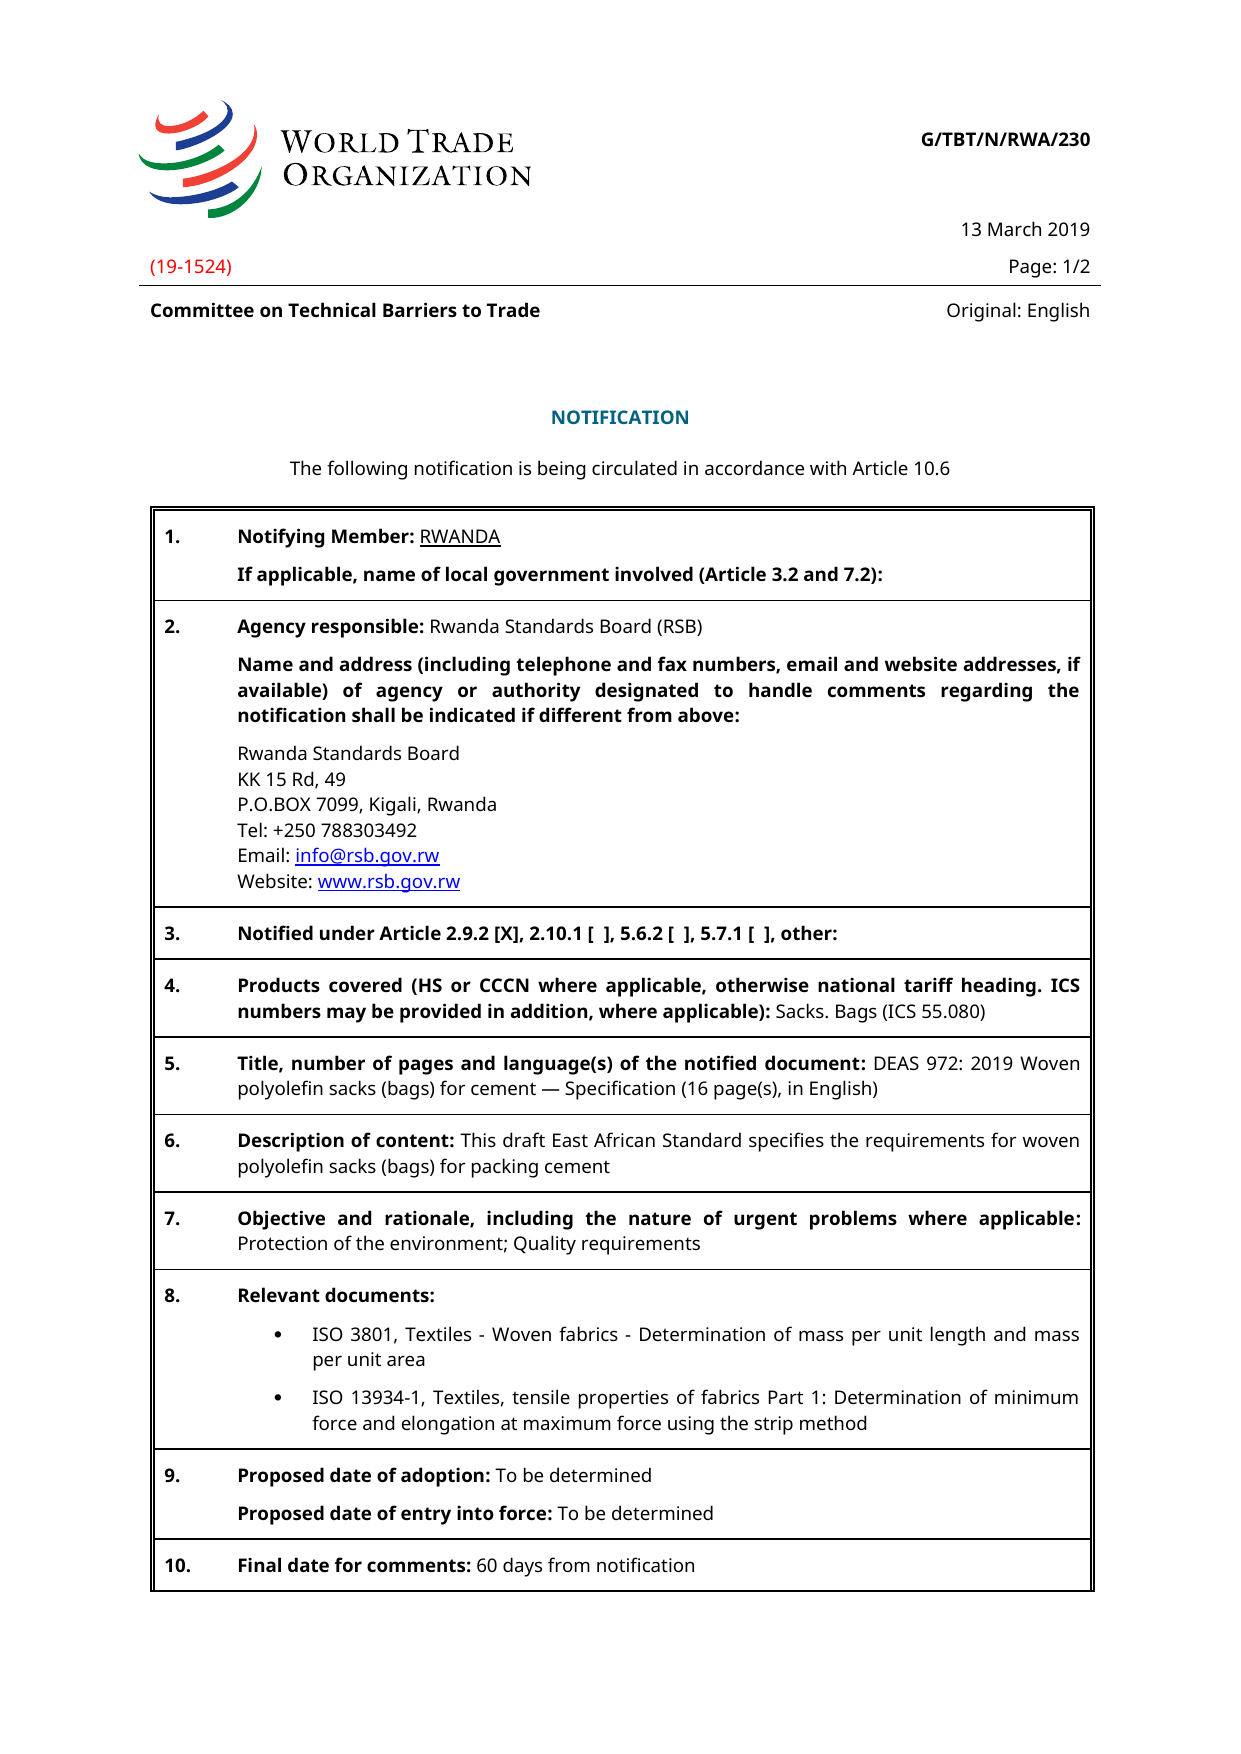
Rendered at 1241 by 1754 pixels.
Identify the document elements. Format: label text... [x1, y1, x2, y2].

table_header 1. [155, 511, 225, 599]
table_cell 7. [155, 1193, 225, 1269]
table_cell 2. [155, 601, 225, 906]
title NOTIFICATION [150, 405, 1090, 430]
table_cell Objective and rationale, including the nature of urgent problems where applicable: Protection of the environment; Quality requirements [225, 1193, 1090, 1269]
table_cell 6. [155, 1115, 225, 1191]
table_cell Description of content: This draft East African Standard specifies the requirements for woven polyolefin sacks (bags) for packing cement [225, 1115, 1090, 1191]
table_cell Final date for comments: 60 days from notification [225, 1540, 1090, 1590]
table_cell 8. [155, 1270, 225, 1448]
table_cell Agency responsible: Rwanda Standards Board (RSB) Name and address (including telephone and fax numbers, email and website addresses, if available) of agency or authority designated to handle comments regarding the notification shall be indicated if different from above: Rwanda Standards Board KK 15 Rd, 49 P.O.BOX 7099, Kigali, Rwanda Tel: +250 788303492 Email: info@rsb.gov.rw Website: www.rsb.gov.rw [225, 601, 1090, 906]
table_cell 9. [155, 1450, 225, 1538]
text The following notification is being circulated in accordance with Article 10.6 [150, 455, 1090, 481]
table_cell 3. [155, 908, 225, 958]
table_cell Products covered (HS or CCCN where applicable, otherwise national tariff heading. ICS numbers may be provided in addition, where applicable): Sacks. Bags (ICS 55.080) [225, 960, 1090, 1036]
table_header Notifying Member: Rwanda If applicable, name of local government involved (Article 3.2 and 7.2): [225, 511, 1090, 599]
table_cell Title, number of pages and language(s) of the notified document: DEAS 972: 2019 Woven polyolefin sacks (bags) for cement — Specification (16 page(s), in English) [225, 1038, 1090, 1113]
table_cell Notified under Article 2.9.2 [X], 2.10.1 [ ], 5.6.2 [ ], 5.7.1 [ ], other: [225, 908, 1090, 958]
table_cell 10. [155, 1540, 225, 1590]
table_cell Relevant documents: ISO 3801, Textiles - Woven fabrics - Determination of mass per unit length and mass per unit area ISO 13934-1, Textiles, tensile properties of fabrics Part 1: Determination of minimum force and elongation at maximum force using the strip method [225, 1270, 1090, 1448]
table_cell 5. [155, 1038, 225, 1113]
table_cell 4. [155, 960, 225, 1036]
table_cell Proposed date of adoption: To be determined Proposed date of entry into force: To be determined [225, 1450, 1090, 1538]
